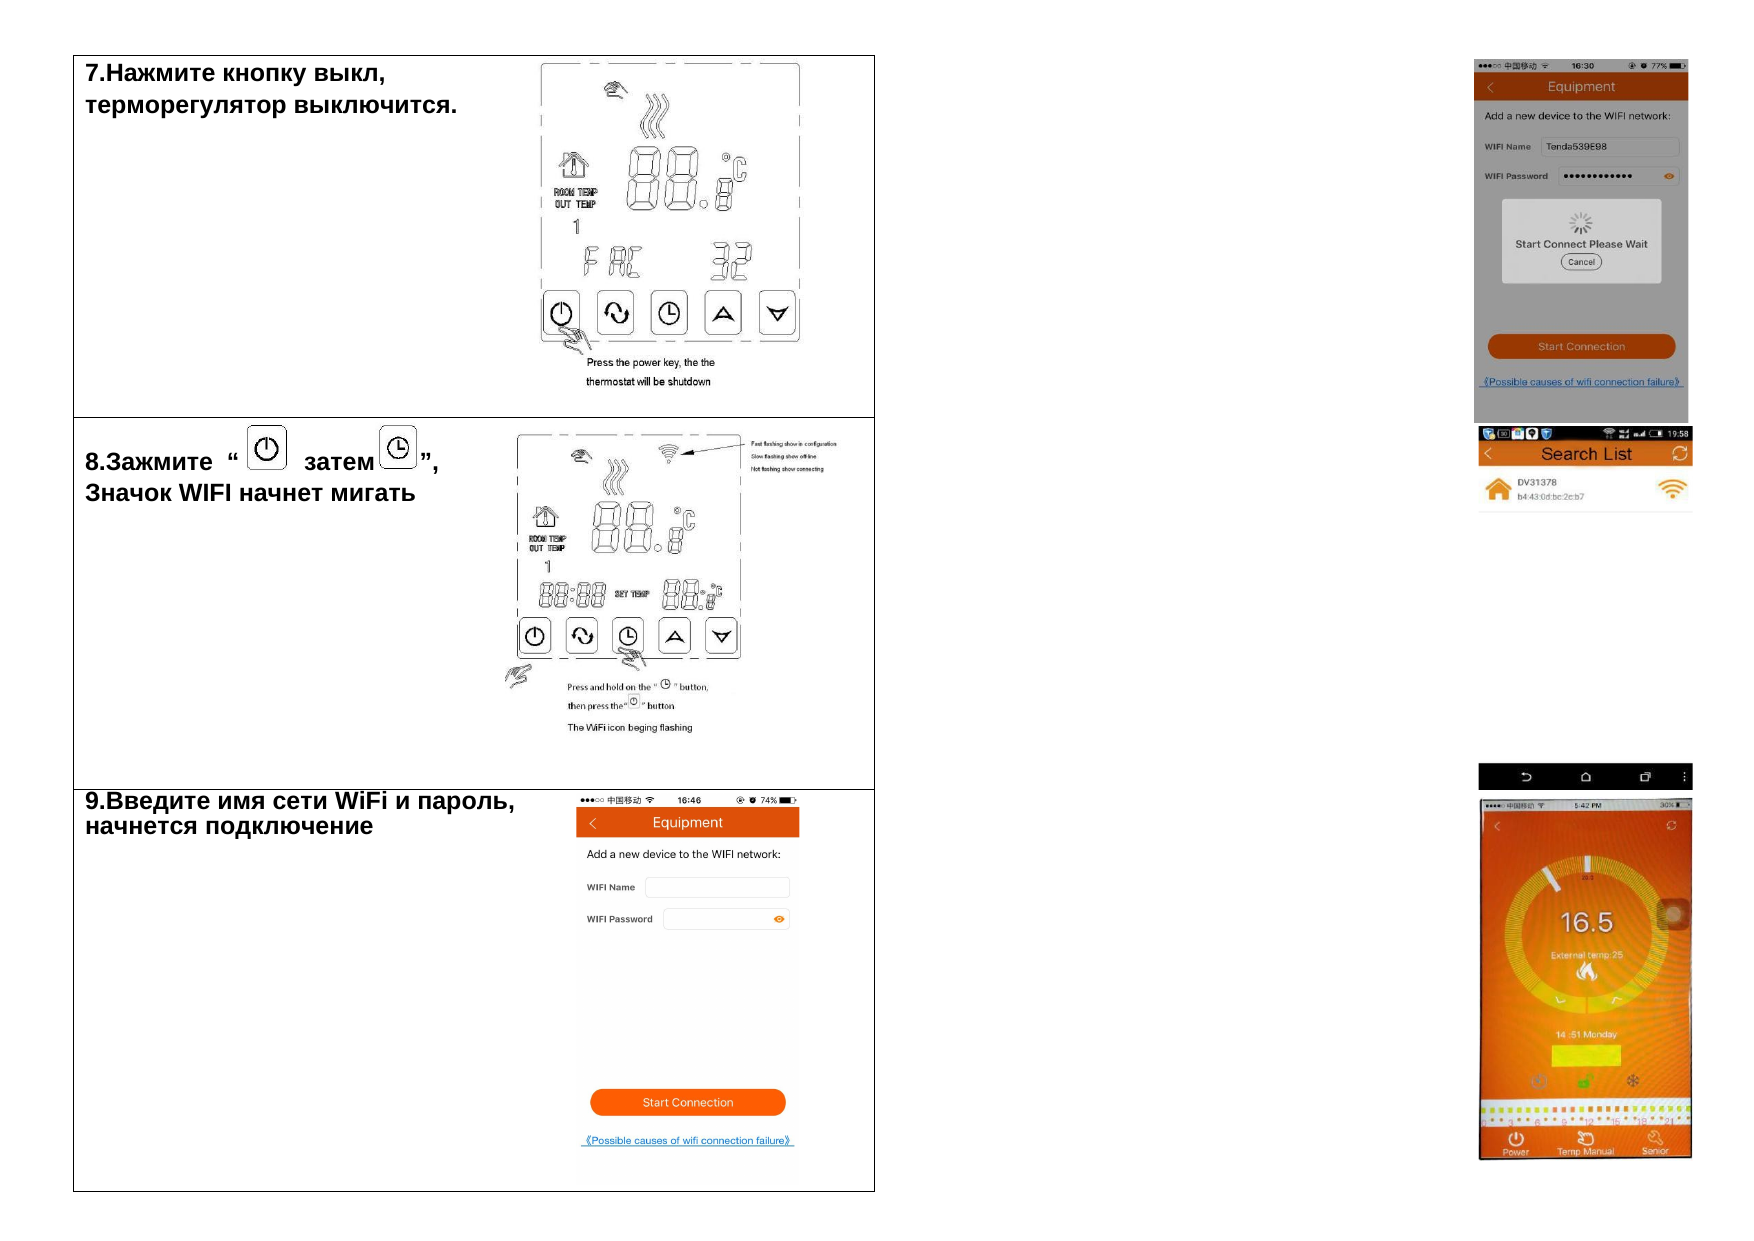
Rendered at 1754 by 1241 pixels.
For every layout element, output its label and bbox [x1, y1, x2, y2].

picture [375, 422, 420, 471]
picture [1478, 426, 1693, 790]
picture [533, 56, 820, 410]
picture [246, 423, 289, 471]
picture [576, 793, 800, 1185]
picture [1474, 59, 1689, 423]
picture [505, 423, 846, 782]
picture [1478, 797, 1693, 1161]
